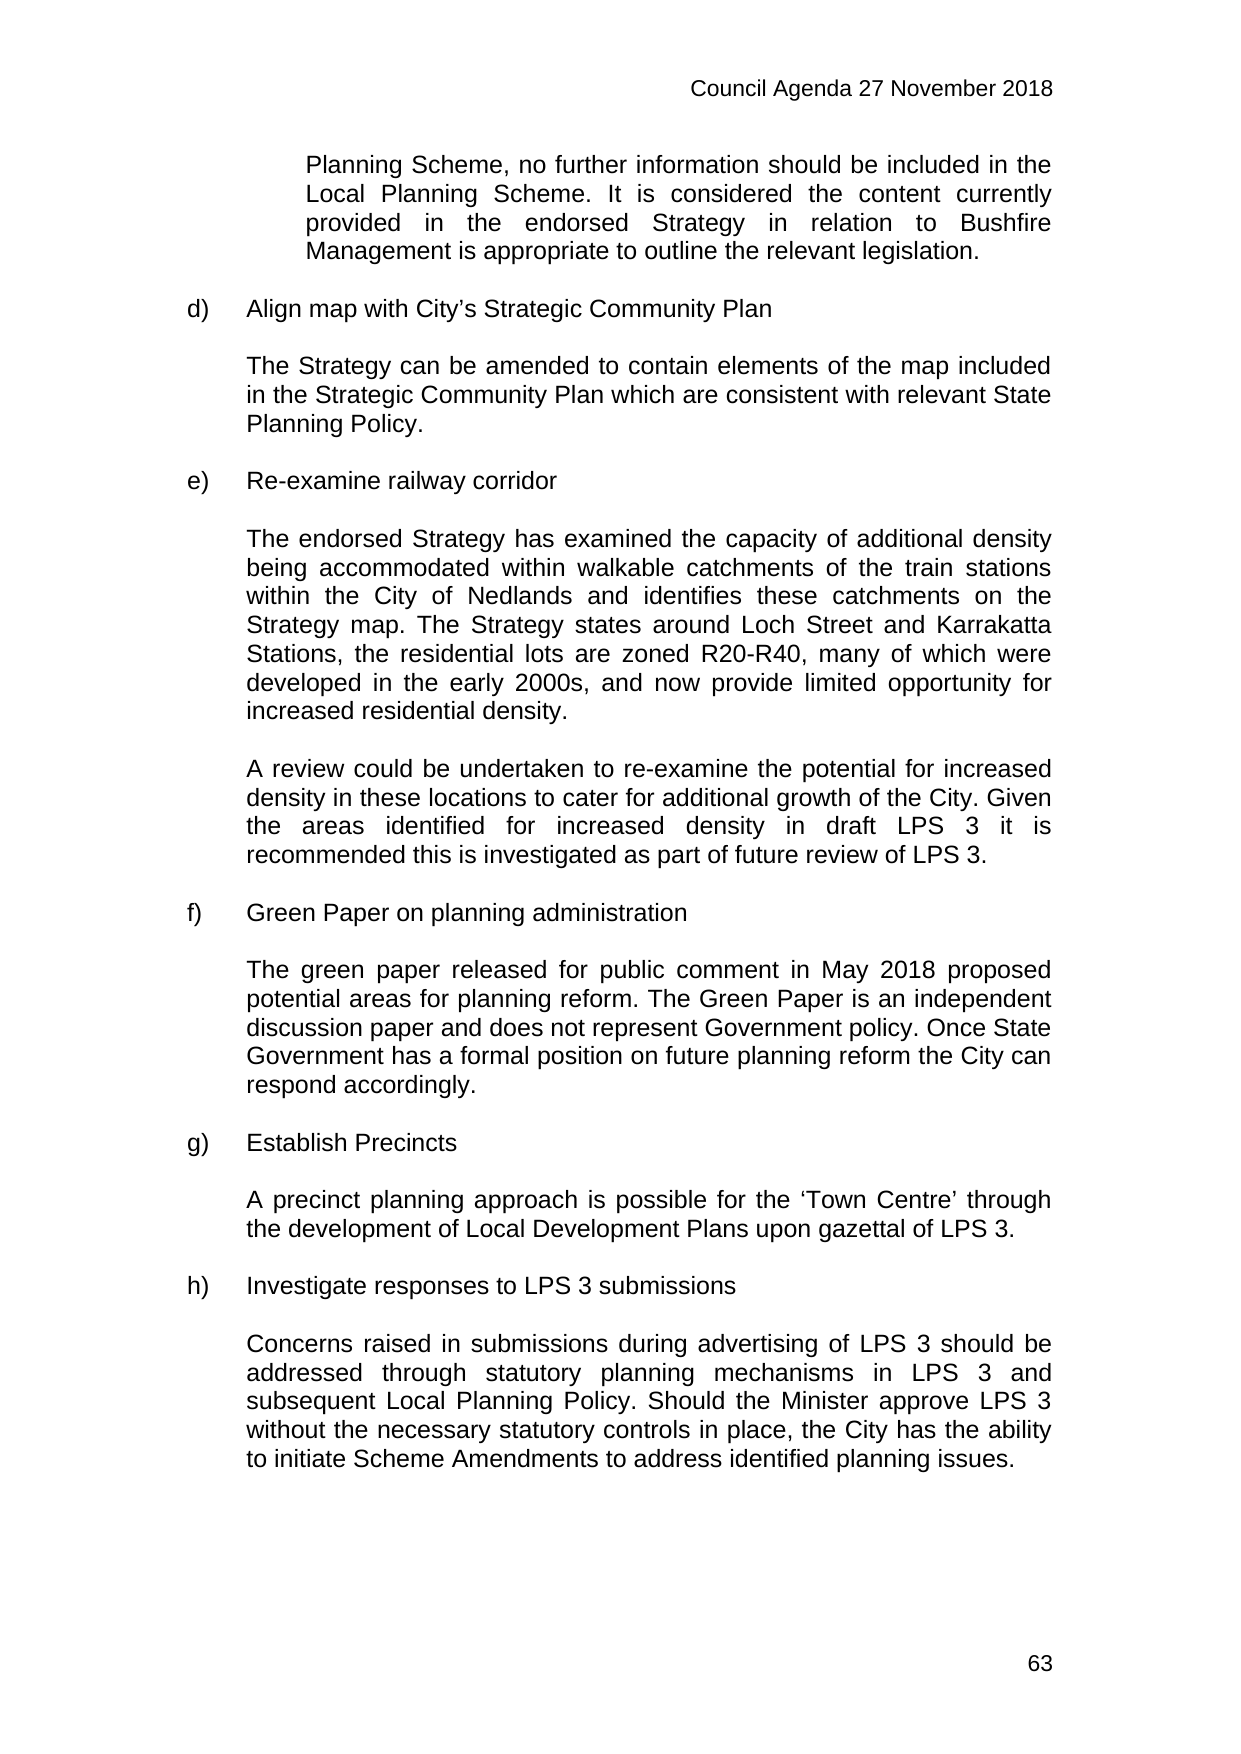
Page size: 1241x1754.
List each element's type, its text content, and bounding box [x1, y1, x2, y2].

list Green Paper on planning administration [187, 897, 1053, 926]
text A precinct planning approach is possible for the ‘Town Centre’ through the development of Local Development Plans upon gazettal of LPS 3. [246, 1185, 1053, 1242]
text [246, 150, 1053, 265]
list Investigate responses to LPS 3 submissions [187, 1271, 1053, 1300]
list Establish Precincts [187, 1127, 1053, 1156]
text A review could be undertaken to re-examine the potential for increased density in these locations to cater for additional growth of the City. Given the areas identified for increased density in draft LPS 3 it is recommended this is investigated as part of future review of LPS 3. [246, 754, 1053, 869]
text The Strategy can be amended to contain elements of the map included in the Strategic Community Plan which are consistent with relevant State Planning Policy. [246, 351, 1053, 437]
list Re-examine railway corridor [187, 466, 1053, 495]
text The green paper released for public comment in May 2018 proposed potential areas for planning reform. The Green Paper is an independent discussion paper and does not represent Government policy. Once State Government has a formal position on future planning reform the City can respond accordingly. [246, 955, 1053, 1099]
list Align map with City’s Strategic Community Plan [187, 294, 1053, 322]
text The endorsed Strategy has examined the capacity of additional density being accommodated within walkable catchments of the train stations within the City of Nedlands and identifies these catchments on the Strategy map. The Strategy states around Loch Street and Karrakatta Stations, the residential lots are zoned R20-R40, many of which were developed in the early 2000s, and now provide limited opportunity for increased residential density. [246, 524, 1053, 725]
text Concerns raised in submissions during advertising of LPS 3 should be addressed through statutory planning mechanisms in LPS 3 and subsequent Local Planning Policy. Should the Minister approve LPS 3 without the necessary statutory controls in place, the City has the ability to initiate Scheme Amendments to address identified planning issues. [246, 1329, 1053, 1472]
